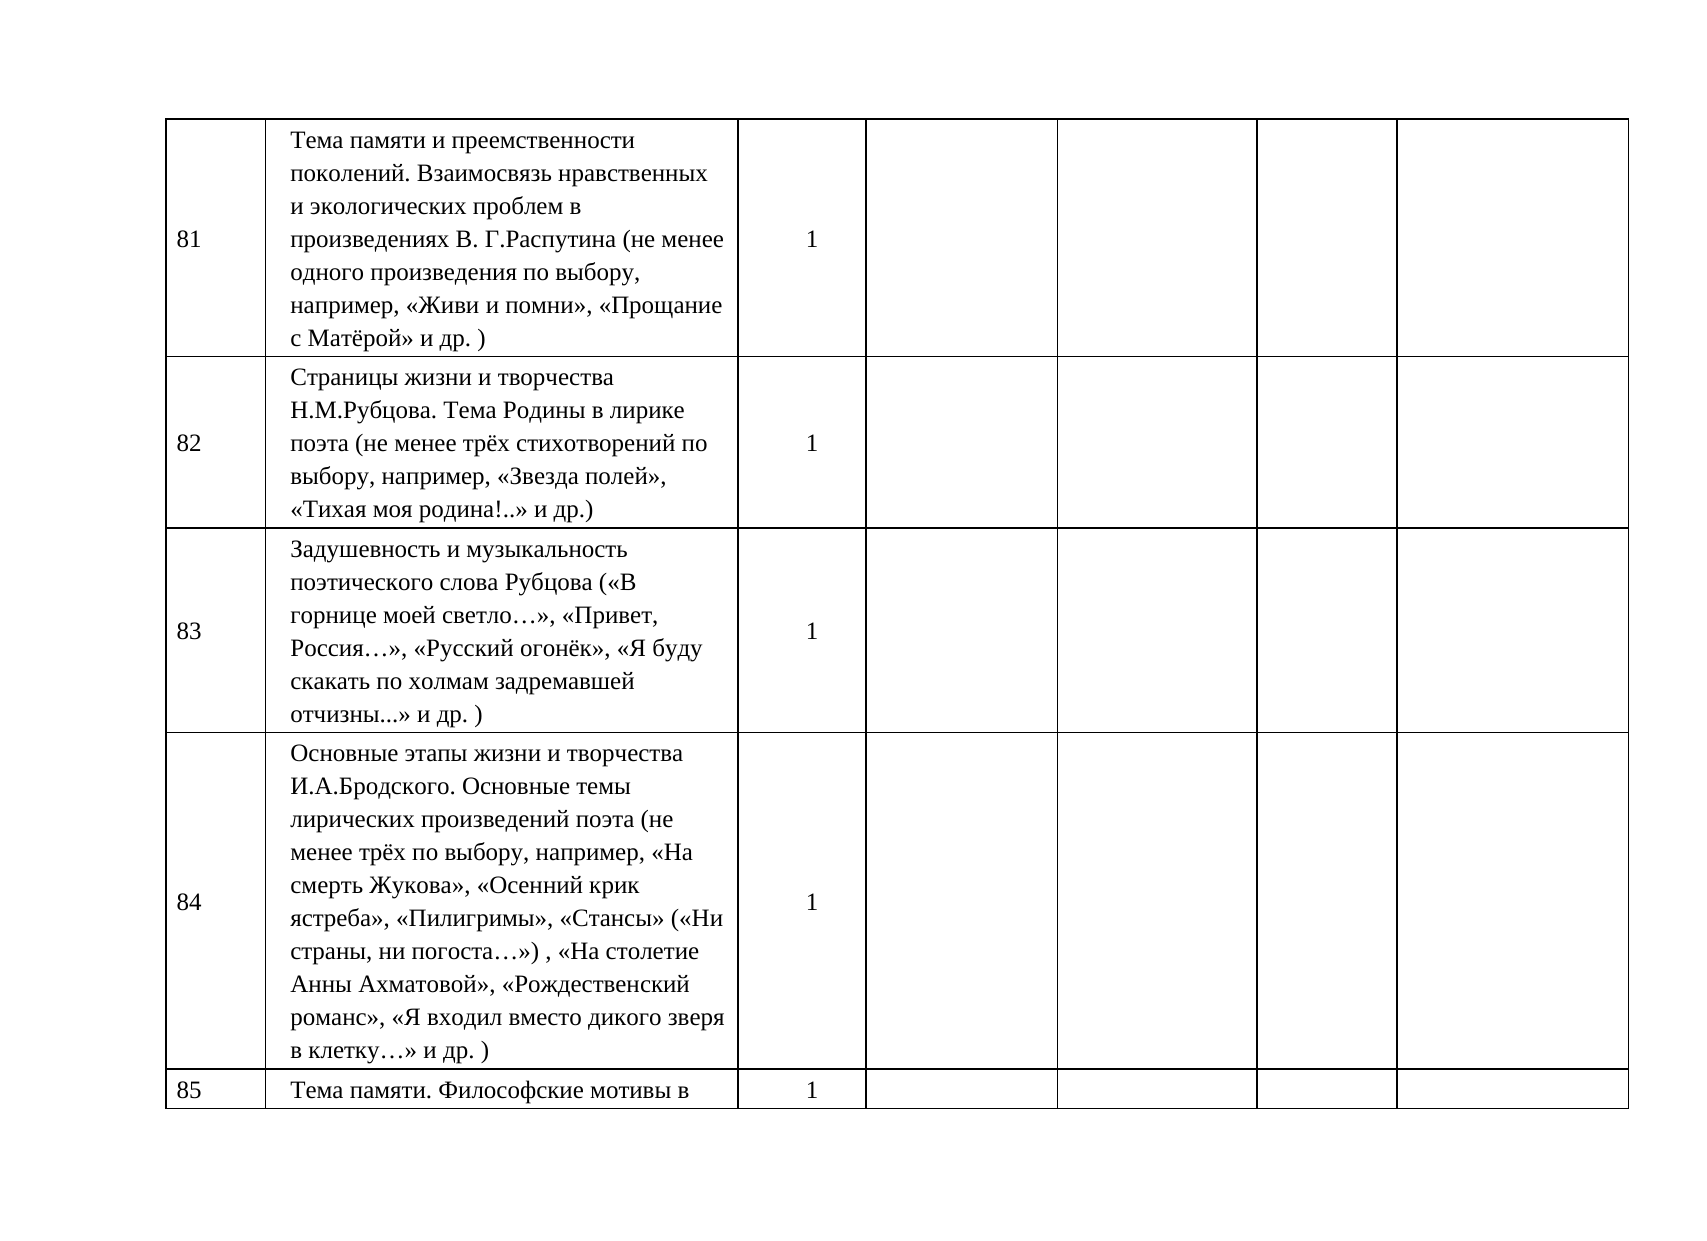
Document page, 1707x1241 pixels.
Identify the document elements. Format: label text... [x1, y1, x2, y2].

table_cell 1 [739, 1070, 865, 1107]
table_cell 83 [167, 529, 265, 732]
table_cell Тема памяти и преемственности поколений. Взаимосвязь нравственных и экологических проблем в произведениях В. Г.Распутина (не менее одного произведения по выбору, например, «Живи и помни», «Прощание с Матёрой» и др. ) [266, 120, 737, 356]
table_cell [867, 120, 1057, 356]
table_cell [1258, 733, 1396, 1068]
table_cell [1258, 529, 1396, 732]
table_cell 81 [167, 120, 265, 356]
table_cell [1058, 120, 1256, 356]
table_cell [1398, 733, 1628, 1068]
table_cell Задушевность и музыкальность поэтического слова Рубцова («В горнице моей светло…», «Привет, Россия…», «Русский огонёк», «Я буду скакать по холмам задремавшей отчизны...» и др. ) [266, 529, 737, 732]
table_cell 82 [167, 357, 265, 527]
table_cell [1398, 357, 1628, 527]
table_cell Страницы жизни и творчества Н.М.Рубцова. Тема Родины в лирике поэта (не менее трёх стихотворений по выбору, например, «Звезда полей», «Тихая моя родина!..» и др.) [266, 357, 737, 527]
table_cell Основные этапы жизни и творчества И.А.Бродского. Основные темы лирических произведений поэта (не менее трёх по выбору, например, «На смерть Жукова», «Осенний крик ястреба», «Пилигримы», «Стансы» («Ни страны, ни погоста…») , «На столетие Анны Ахматовой», «Рождественский романс», «Я входил вместо дикого зверя в клетку…» и др. ) [266, 733, 737, 1068]
table_cell [1058, 529, 1256, 732]
table_cell [1398, 529, 1628, 732]
table_cell 85 [167, 1070, 265, 1107]
table_cell [1058, 1070, 1256, 1107]
table_cell [867, 1070, 1057, 1107]
table_cell [1058, 733, 1256, 1068]
table_cell [1398, 1070, 1628, 1107]
table_cell 84 [167, 733, 265, 1068]
table_cell [1258, 1070, 1396, 1107]
table_cell [867, 357, 1057, 527]
table_cell [867, 529, 1057, 732]
table_cell [1058, 357, 1256, 527]
table_cell 1 [739, 733, 865, 1068]
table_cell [266, 1070, 737, 1107]
table_cell 1 [739, 357, 865, 527]
table_cell [1258, 357, 1396, 527]
table_cell [1398, 120, 1628, 356]
table_cell [1258, 120, 1396, 356]
table_cell 1 [739, 120, 865, 356]
table_cell [867, 733, 1057, 1068]
table_cell 1 [739, 529, 865, 732]
